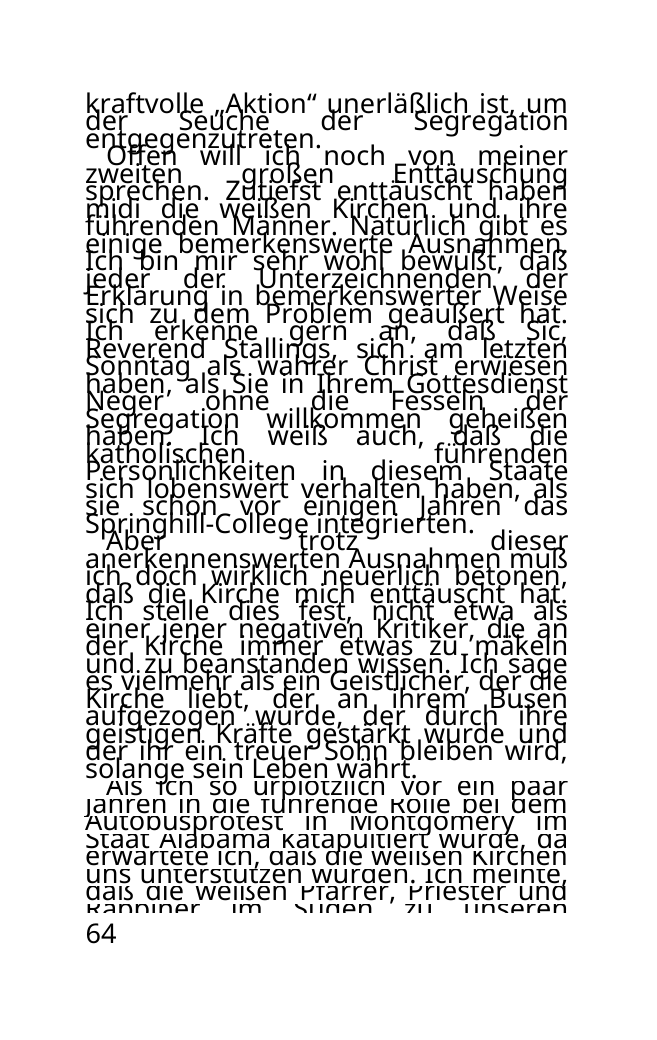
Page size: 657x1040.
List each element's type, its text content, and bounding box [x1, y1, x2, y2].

text Offen will ich noch von meiner zweiten großen Enttäuschung sprechen. Zutiefst enttäuscht haben midi die weißen Kirchen und ihre führenden Männer. Natürlich gibt es einige bemerkenswerte Ausnahmen. Ich bin mir sehr wohl bewußt, daß jeder der Unterzeichnenden der Erklärung in bemerkenswerter Weise sich zu dem Problem geäußert hat. Ich erkenne gern an, daß Sic, Reverend Stallings, sich am letzten Sonntag als wahrer Christ erwiesen haben, als Sie in Ihrem Gottesdienst Neger ohne die Fesseln der Segregation willkommen geheißen haben. Ich weiß auch, daß die katholischen führenden Persönlichkeiten in diesem Staate sich lobenswert verhalten haben, als sie schon vor einigen Jahren das Springhill-College integrierten. [85, 152, 568, 537]
text Als ich so urplötzlich vor ein paar Jahren in die führende Rolle bei dem Autobusprotest in Montgomery im Staat Alabama katapultiert wurde, da erwartete ich, daß die weißen Kirchen uns unterstützen würden. Ich meinte, daß die weißen Pfarrer, Priester und Rabbiner im Süden zu unseren stärksten Genossen und Gefährten zählen würden. Statt dessen gab es unter ihnen einige, die sich ausgesprochen gegen uns stellten, die es ablehnten, der Freiheitsbewegung Verständnis entgegenzubringen, und die sogar ihre Führerschaft verleumdeten. Allzu groß war die Zahl der Geistlichen, die sich mehr in einem vorsichtigen Schweigen als in einer mutvollen Stellungnahme gefielen: Sie verharrten still und lautlos hinter der betäubenden Sicherheit ihrer bunten Glasfenster. [85, 782, 568, 913]
text kraftvolle „Aktion“ unerläßlich ist, um der Seuche der Segregation entgegenzutreten. [85, 99, 240, 152]
text kraftvolle „Aktion“ unerläßlich ist, um der Seuche der Segregation entgegenzutreten. [237, 99, 568, 152]
text 64 [85, 922, 116, 949]
text Aber trotz dieser anerkennenswerten Ausnahmen muß ich doch wirklich neuerlich betonen, daß die Kirche mich enttäuscht hat. Ich stelle dies fest, nicht etwa als einer jener negativen Kritiker, die an der Kirche immer etwas zu mäkeln und zu beanstanden wissen. Ich sage es vielmehr als ein Geistlicher, der die Kirche liebt, der an ihrem Busen aufgezogen wurde, der durch ihre geistigen Kräfte gestärkt wurde und der ihr ein treuer Sohn bleiben wird, solange sein Leben währt. [85, 537, 568, 782]
